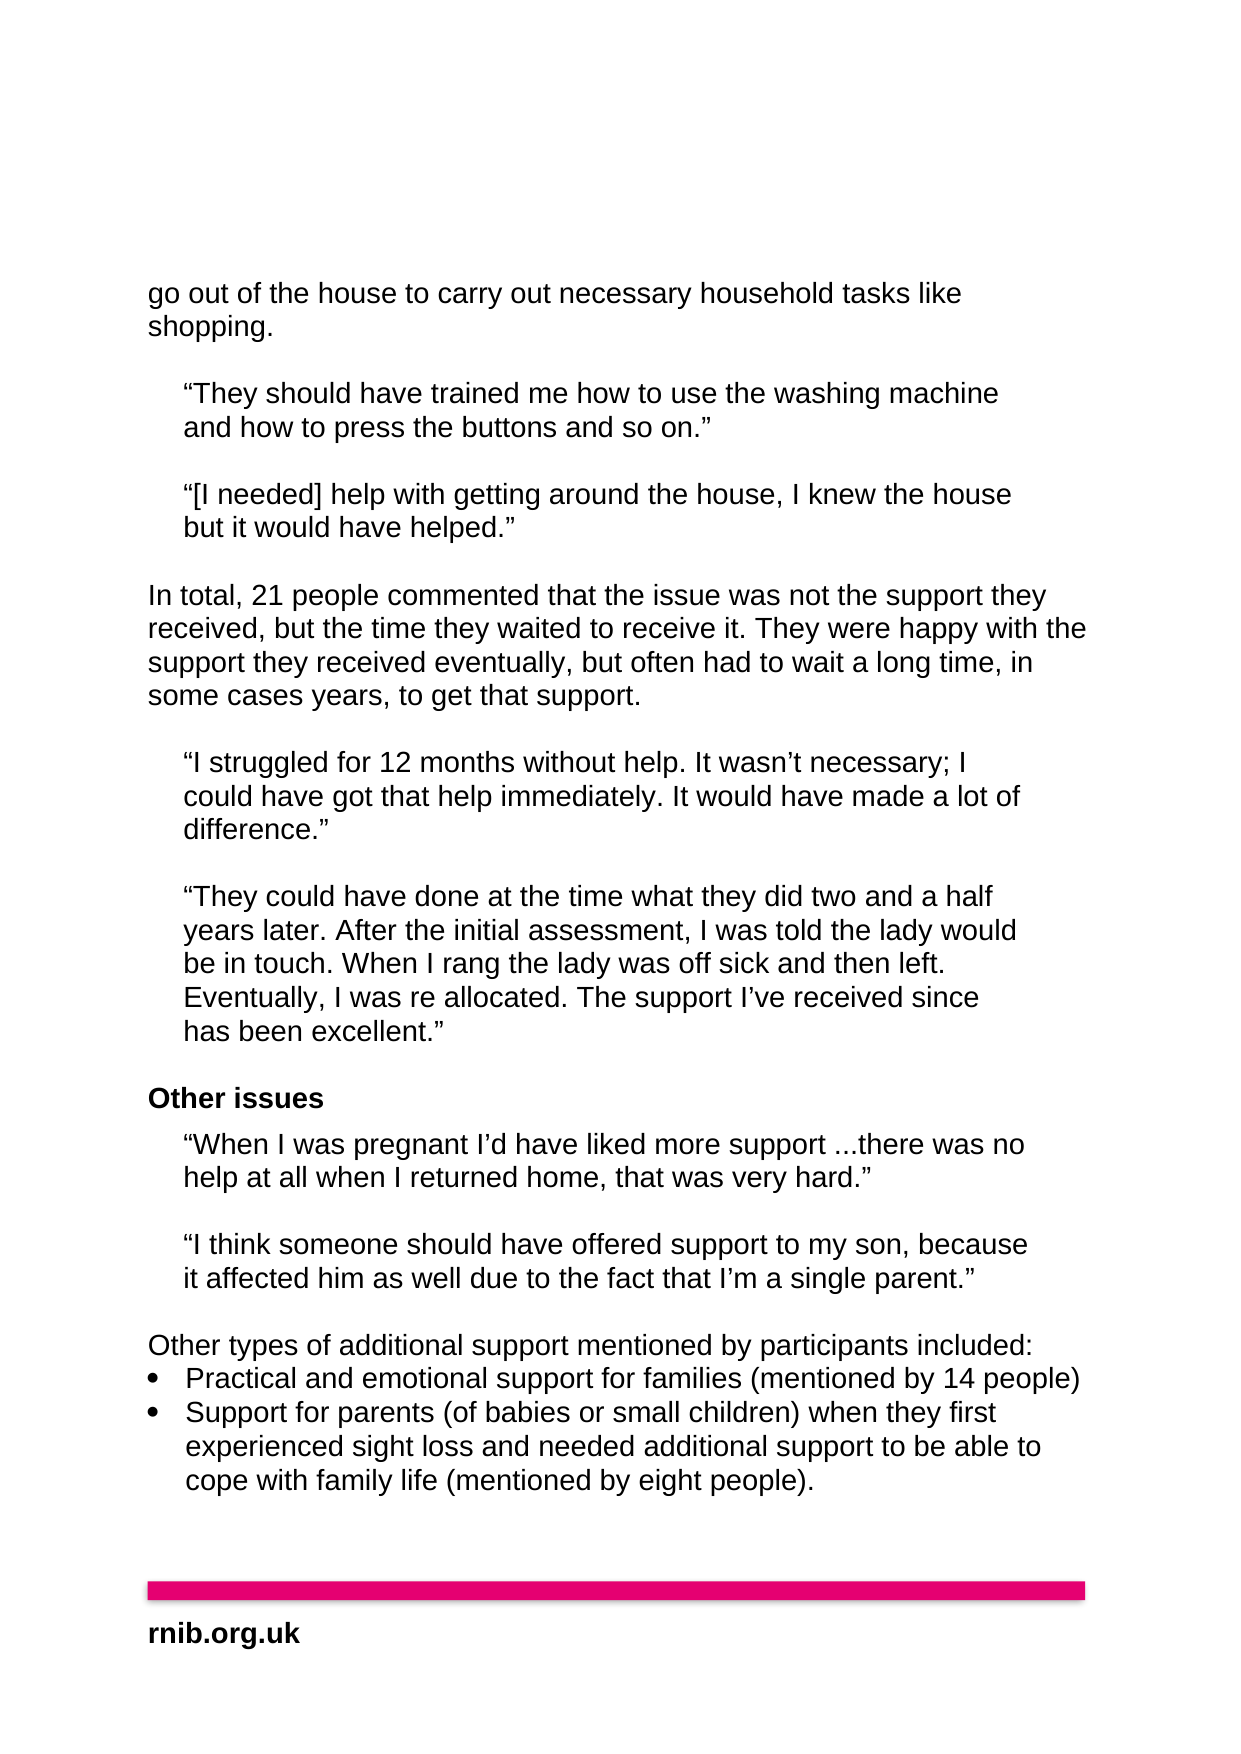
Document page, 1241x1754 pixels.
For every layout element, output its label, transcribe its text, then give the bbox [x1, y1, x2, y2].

list Practical and emotional support for families (mentioned by 14 people) [148, 1361, 1092, 1395]
subtitle Other issues [148, 1081, 1092, 1114]
text “I think someone should have offered support to my son, because it affected him as well due to the fact that I’m a single parent.” [183, 1227, 1033, 1294]
text “I struggled for 12 months without help. It wasn’t necessary; I could have got that help immediately. It would have made a lot of difference.” [183, 745, 1033, 846]
text Other types of additional support mentioned by participants included: [148, 1328, 1092, 1361]
text In total, 21 people commented that the issue was not the support they received, but the time they waited to receive it. They were happy with the support they received eventually, but often had to wait a long time, in some cases years, to get that support. [148, 577, 1092, 712]
text “When I was pregnant I’d have liked more support ...there was no help at all when I returned home, that was very hard.” [183, 1127, 1033, 1194]
list Support for parents (of babies or small children) when they first experienced sight loss and needed additional support to be able to cope with family life (mentioned by eight people). [148, 1395, 1092, 1496]
text “They should have trained me how to use the washing machine and how to press the buttons and so on.” [183, 376, 1033, 443]
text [148, 276, 1092, 343]
text “They could have done at the time what they did two and a half years later. After the initial assessment, I was told the lady would be in touch. When I rang the lady was off sick and then left. Eventually, I was re allocated. The support I’ve received since has been excellent.” [183, 879, 1033, 1047]
text “[I needed] help with getting around the house, I knew the house but it would have helped.” [183, 477, 1033, 544]
